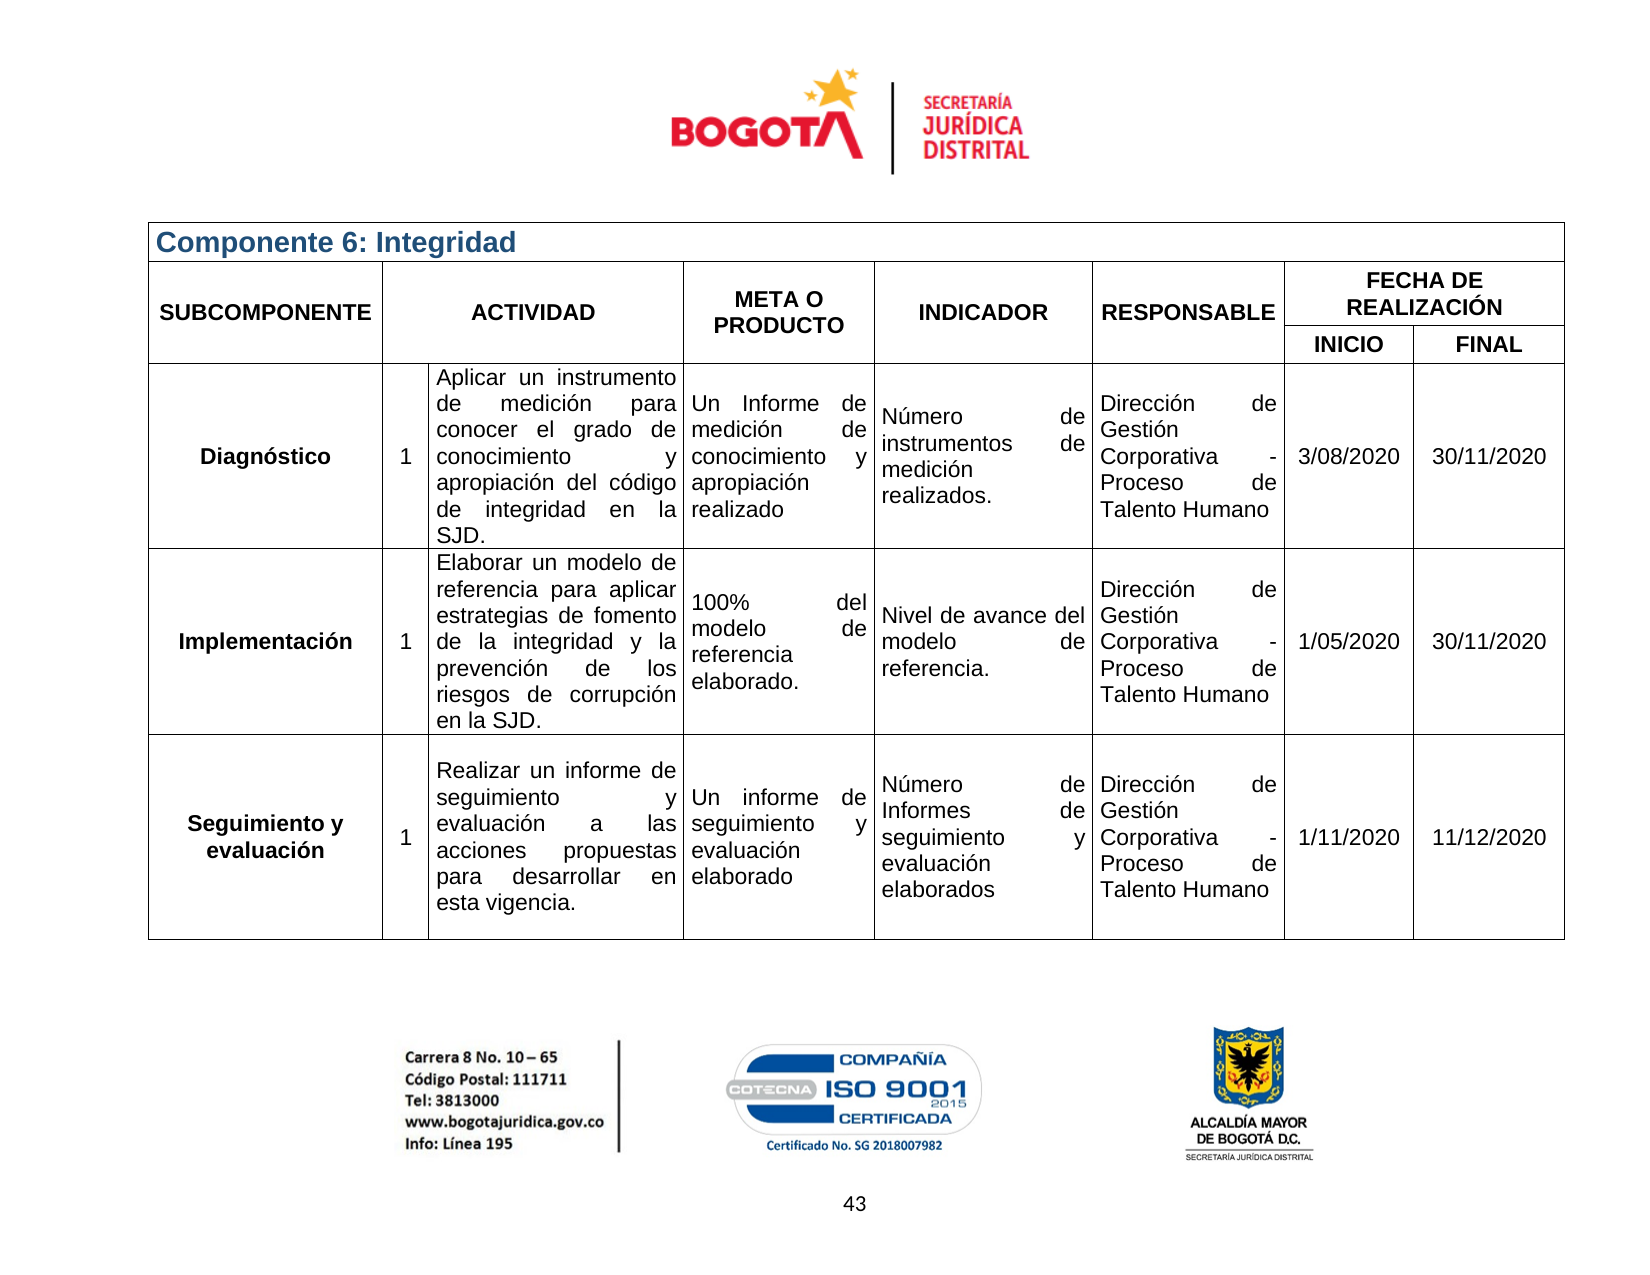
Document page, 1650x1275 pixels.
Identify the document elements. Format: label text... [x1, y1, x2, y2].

picture [659, 59, 1050, 194]
table_cell 1/11/2020 [1285, 735, 1413, 938]
table_cell Dirección de Gestión Corporativa - Proceso de Talento Humano [1093, 549, 1284, 734]
table_cell 30/11/2020 [1414, 364, 1564, 548]
table_cell Aplicar un instrumento de medición para conocer el grado de conocimiento y apropiación del código de integridad en la SJD. [429, 364, 683, 548]
table_cell Un Informe de medición de conocimiento y apropiación realizado [684, 364, 874, 548]
table_cell INDICADOR [875, 262, 1092, 363]
table_cell 3/08/2020 [1285, 364, 1413, 548]
table_cell META O PRODUCTO [684, 262, 874, 363]
table_cell 30/11/2020 [1414, 549, 1564, 734]
table_cell 100% del modelo de referencia elaborado. [684, 549, 874, 734]
table_header Componente 6: Integridad [149, 223, 1564, 261]
table_cell FECHA DE REALIZACIÓN [1285, 262, 1564, 325]
table_cell 11/12/2020 [1414, 735, 1564, 938]
table_cell RESPONSABLE [1093, 262, 1284, 363]
table_cell Implementación [149, 549, 382, 734]
table_cell Nivel de avance del modelo de referencia. [875, 549, 1092, 734]
table_cell 1 [383, 549, 428, 734]
table_cell Realizar un informe de seguimiento y evaluación a las acciones propuestas para desarrollar en esta vigencia. [429, 735, 683, 938]
table_cell Dirección de Gestión Corporativa - Proceso de Talento Humano [1093, 364, 1284, 548]
table_cell FINAL [1414, 326, 1564, 363]
table_cell Un informe de seguimiento y evaluación elaborado [684, 735, 874, 938]
table_cell Seguimiento y evaluación [149, 735, 382, 938]
table_cell 1 [383, 364, 428, 548]
table_cell SUBCOMPONENTE [149, 262, 382, 363]
picture [394, 1025, 1315, 1162]
table_cell Número de Informes de seguimiento y evaluación elaborados [875, 735, 1092, 938]
table_cell Diagnóstico [149, 364, 382, 548]
table_cell Elaborar un modelo de referencia para aplicar estrategias de fomento de la integridad y la prevención de los riesgos de corrupción en la SJD. [429, 549, 683, 734]
table_cell INICIO [1285, 326, 1413, 363]
table_cell 1 [383, 735, 428, 938]
table_cell ACTIVIDAD [383, 262, 683, 363]
table_cell Número de instrumentos de medición realizados. [875, 364, 1092, 548]
table_cell 1/05/2020 [1285, 549, 1413, 734]
table_cell Dirección de Gestión Corporativa - Proceso de Talento Humano [1093, 735, 1284, 938]
